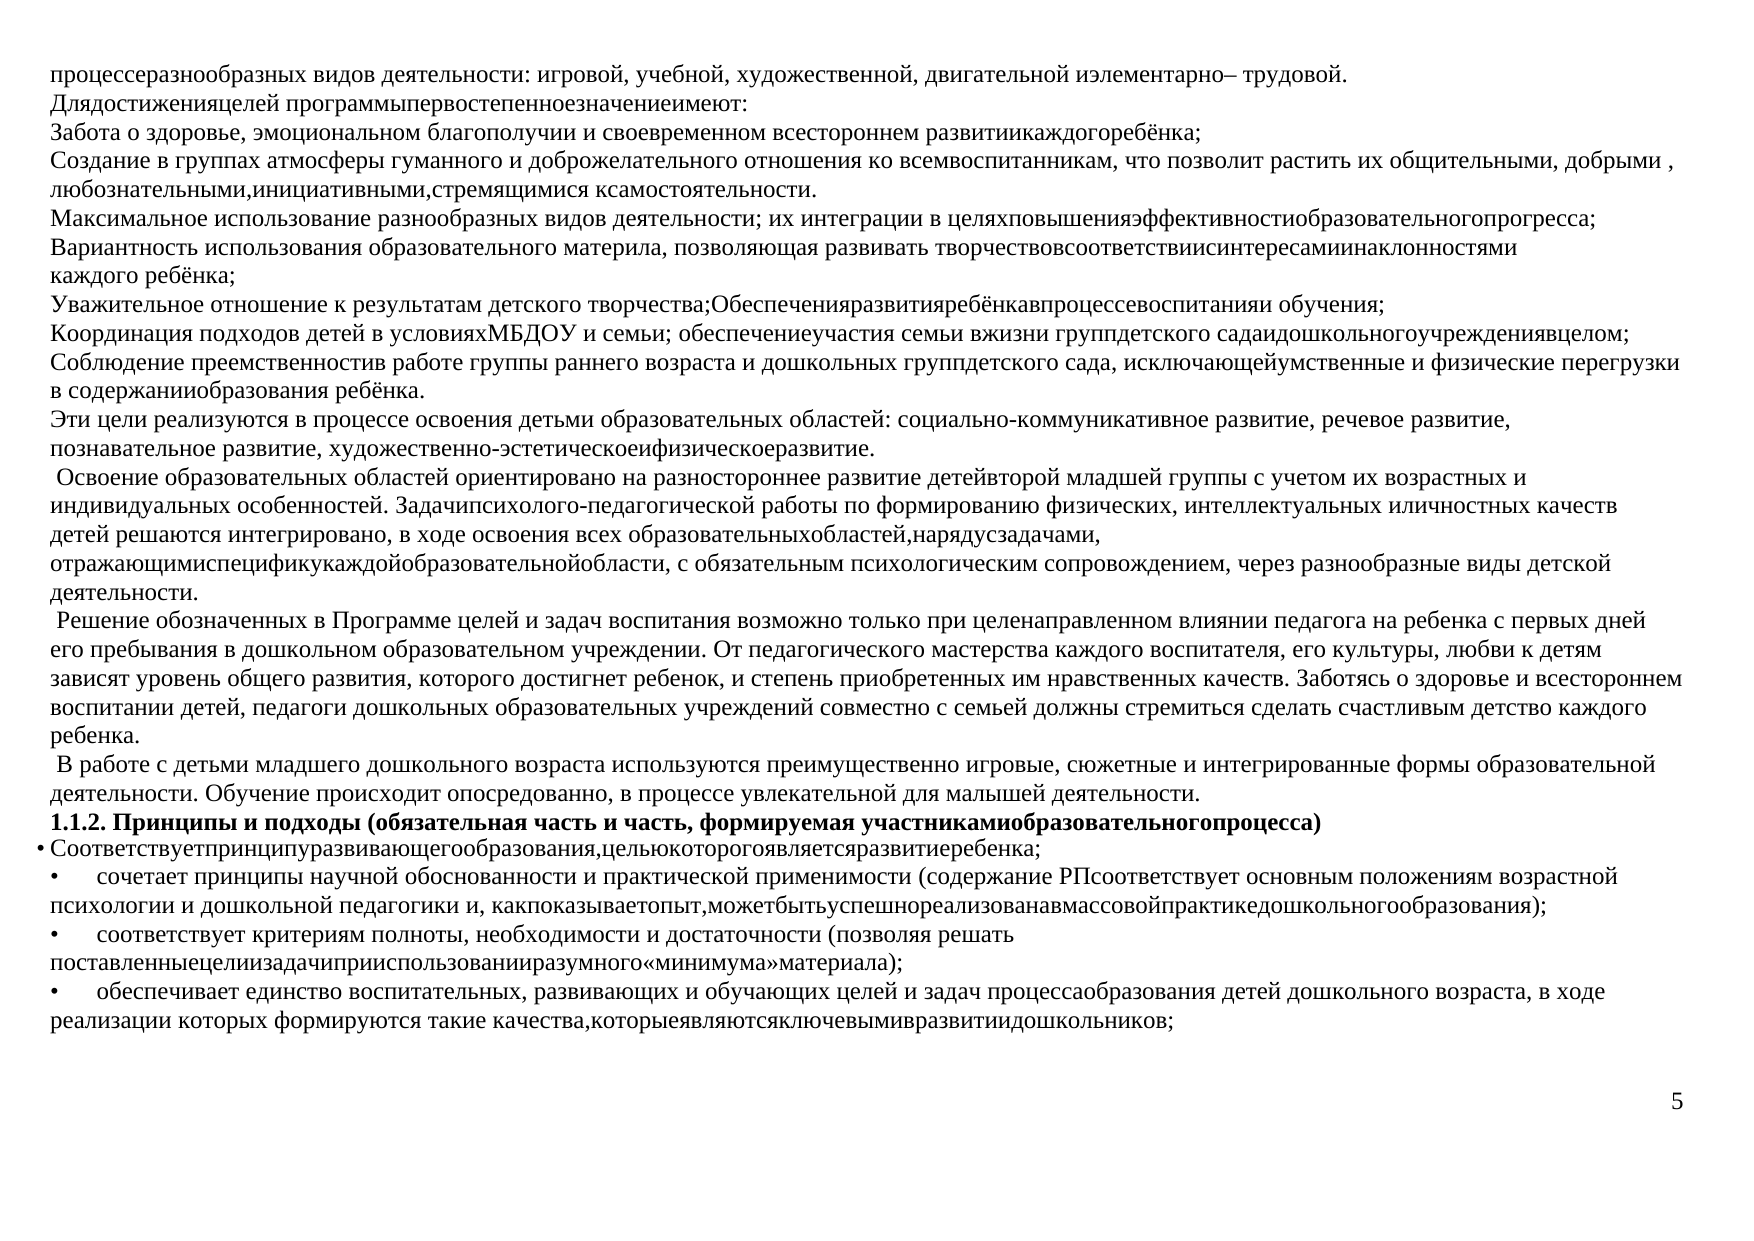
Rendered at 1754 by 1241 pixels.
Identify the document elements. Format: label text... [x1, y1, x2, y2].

text Максимальное использование разнообразных видов деятельности; их интеграции в целяхповышенияэффективностиобразовательногопрогресса; [50, 203, 1683, 232]
text Уважительное отношение к результатам детского творчества;Обеспеченияразвитияребёнкавпроцессевоспитанияи обучения; [50, 289, 1683, 318]
list обеспечивает единство воспитательных, развивающих и обучающих целей и задач процессаобразования детей дошкольного возраста, в ходе реализации которых формируются такие качества,которыеявляютсяключевымивразвитиидошкольников; [50, 976, 1683, 1034]
text Создание в группах атмосферы гуманного и доброжелательного отношения ко всемвоспитанникам, что позволит растить их общительными, добрыми , любознательными,инициативными,стремящимися ксамостоятельности. [50, 145, 1683, 203]
text Забота о здоровье, эмоциональном благополучии и своевременном всестороннем развитиикаждогоребёнка; [50, 117, 1683, 145]
text Длядостиженияцелей программыпервостепенноезначениеимеют: [50, 88, 1683, 117]
list соответствует критериям полноты, необходимости и достаточности (позволяя решать поставленныецелиизадачиприиспользованииразумного«минимума»материала); [50, 919, 1683, 976]
text В работе с детьми младшего дошкольного возраста используются преимущественно игровые, сюжетные и интегрированные формы образовательной деятельности. Обучение происходит опосредованно, в процессе увлекательной для малышей деятельности. [50, 749, 1683, 807]
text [50, 59, 1683, 88]
text Решение обозначенных в Программе целей и задач воспитания возможно только при целенаправленном влиянии педагога на ребенка с первых дней его пребывания в дошкольном образовательном учреждении. От педагогического мастерства каждого воспитателя, его культуры, любви к детям зависят уровень общего развития, которого достигнет ребенок, и степень приобретенных им нравственных качеств. Заботясь о здоровье и всестороннем воспитании детей, педагоги дошкольных образовательных учреждений совместно с семьей должны стремиться сделать счастливым детство каждого ребенка. [50, 605, 1683, 749]
text каждого ребёнка; [50, 260, 1683, 289]
text Координация подходов детей в условияхМБДОУ и семьи; обеспечениеучастия семьи вжизни группдетского садаидошкольногоучреждениявцелом; [50, 318, 1683, 347]
text Вариантность использования образовательного материла, позволяющая развивать творчествовсоответствиисинтересамиинаклонностями [50, 232, 1683, 260]
text 1.1.2. Принципы и подходы (обязательная часть и часть, формируемая участникамиобразовательногопроцесса) [50, 807, 1683, 835]
list Соответствуетпринципуразвивающегообразования,цельюкоторогоявляетсяразвитиеребенка; [36, 835, 1683, 861]
text Освоение образовательных областей ориентировано на разностороннее развитие детейвторой младшей группы с учетом их возрастных и индивидуальных особенностей. Задачипсихолого-педагогической работы по формированию физических, интеллектуальных иличностных качеств детей решаются интегрировано, в ходе освоения всех образовательныхобластей,нарядусзадачами, отражающимиспецификукаждойобразовательнойобласти, с обязательным психологическим сопровождением, через разнообразные виды детской деятельности. [50, 462, 1683, 605]
text Эти цели реализуются в процессе освоения детьми образовательных областей: социально-коммуникативное развитие, речевое развитие, познавательное развитие, художественно-эстетическоеифизическоеразвитие. [50, 404, 1683, 462]
text Соблюдение преемственностив работе группы раннего возраста и дошкольных группдетского сада, исключающейумственные и физические перегрузки в содержанииобразования ребёнка. [50, 347, 1683, 404]
list сочетает принципы научной обоснованности и практической применимости (содержание РПсоответствует основным положениям возрастной психологии и дошкольной педагогики и, какпоказываетопыт,можетбытьуспешнореализованавмассовойпрактикедошкольногообразования); [50, 861, 1683, 919]
